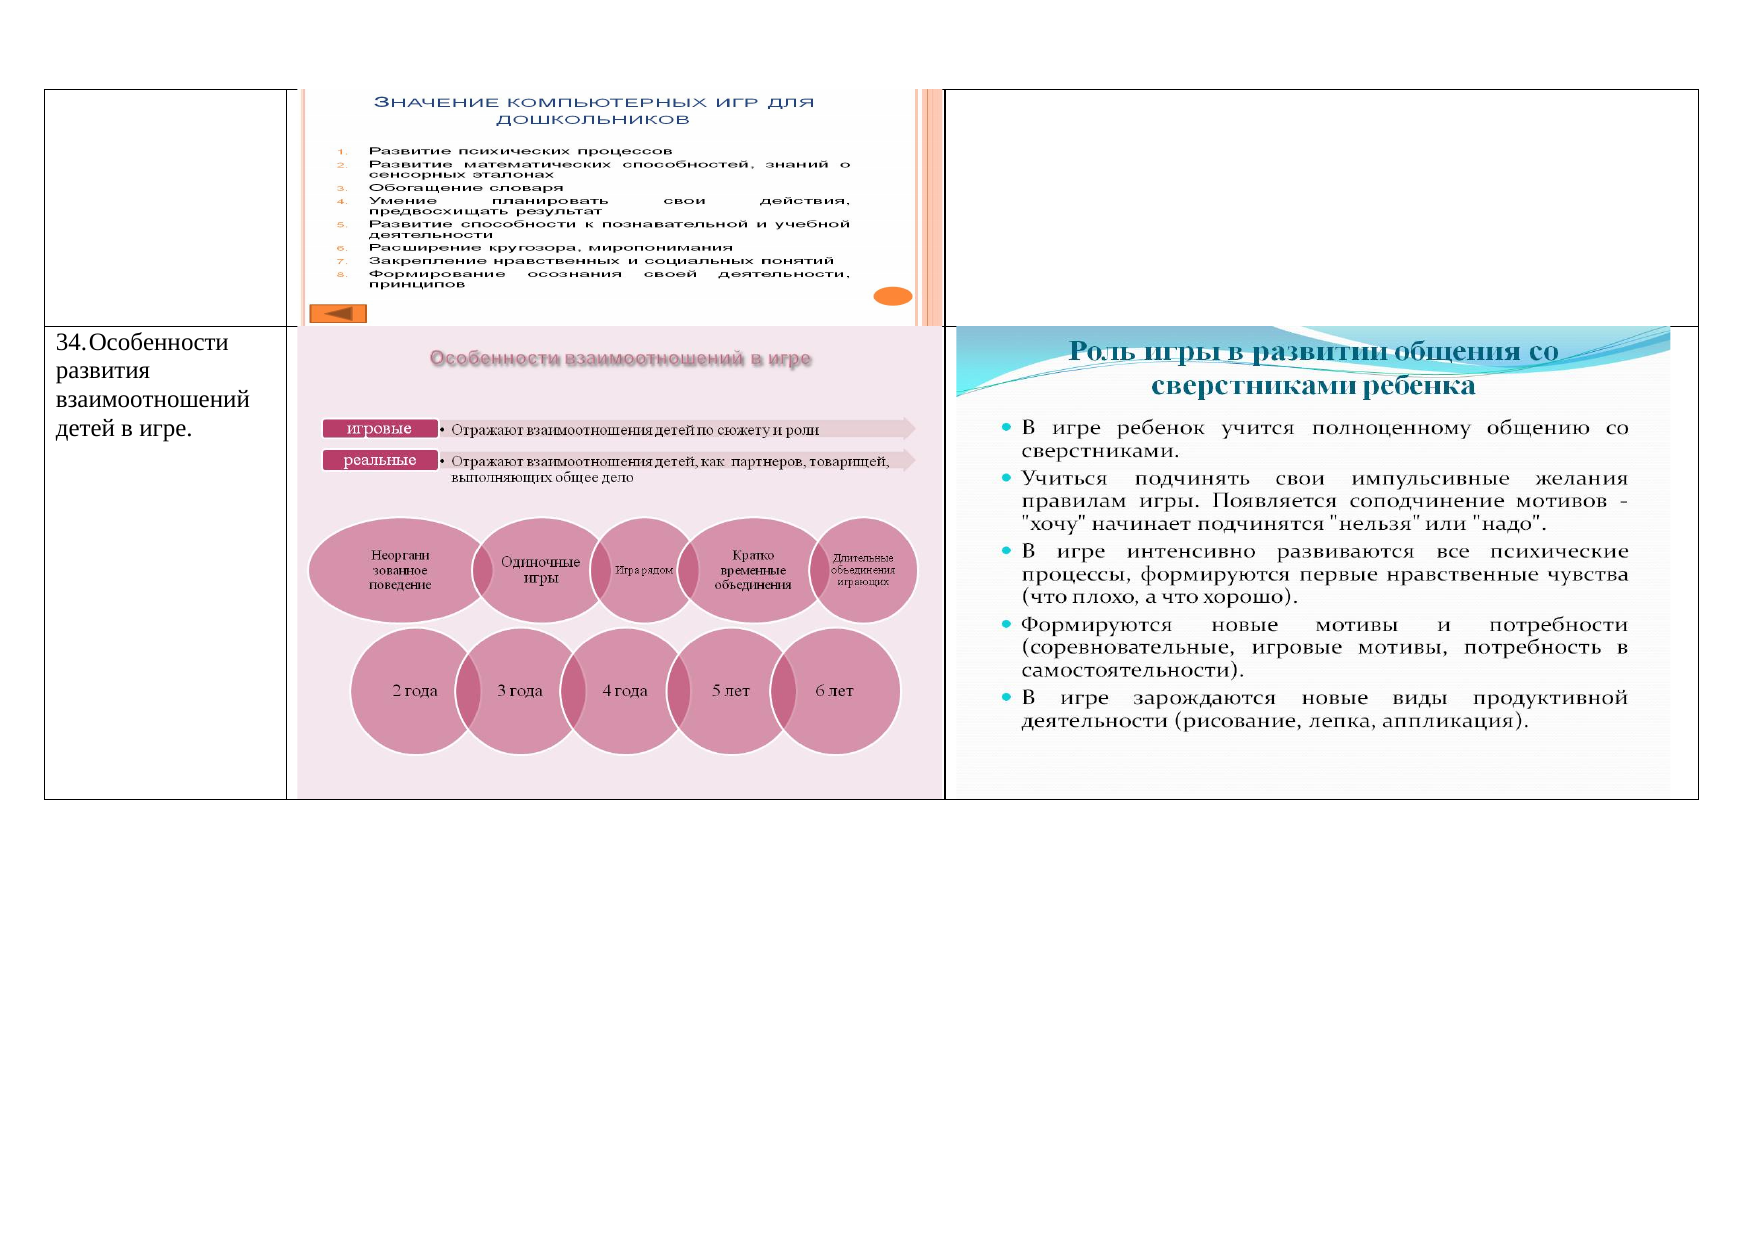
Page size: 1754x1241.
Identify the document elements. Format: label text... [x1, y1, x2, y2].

picture [956, 326, 1671, 799]
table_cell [45, 90, 286, 326]
table_cell [287, 90, 297, 326]
picture [297, 89, 943, 799]
table_cell [946, 327, 956, 799]
table_cell [946, 90, 1698, 326]
table_cell [1671, 327, 1698, 799]
table_cell Особенности развития взаимоотношений детей в игре. [45, 327, 286, 799]
table_cell [287, 327, 297, 799]
